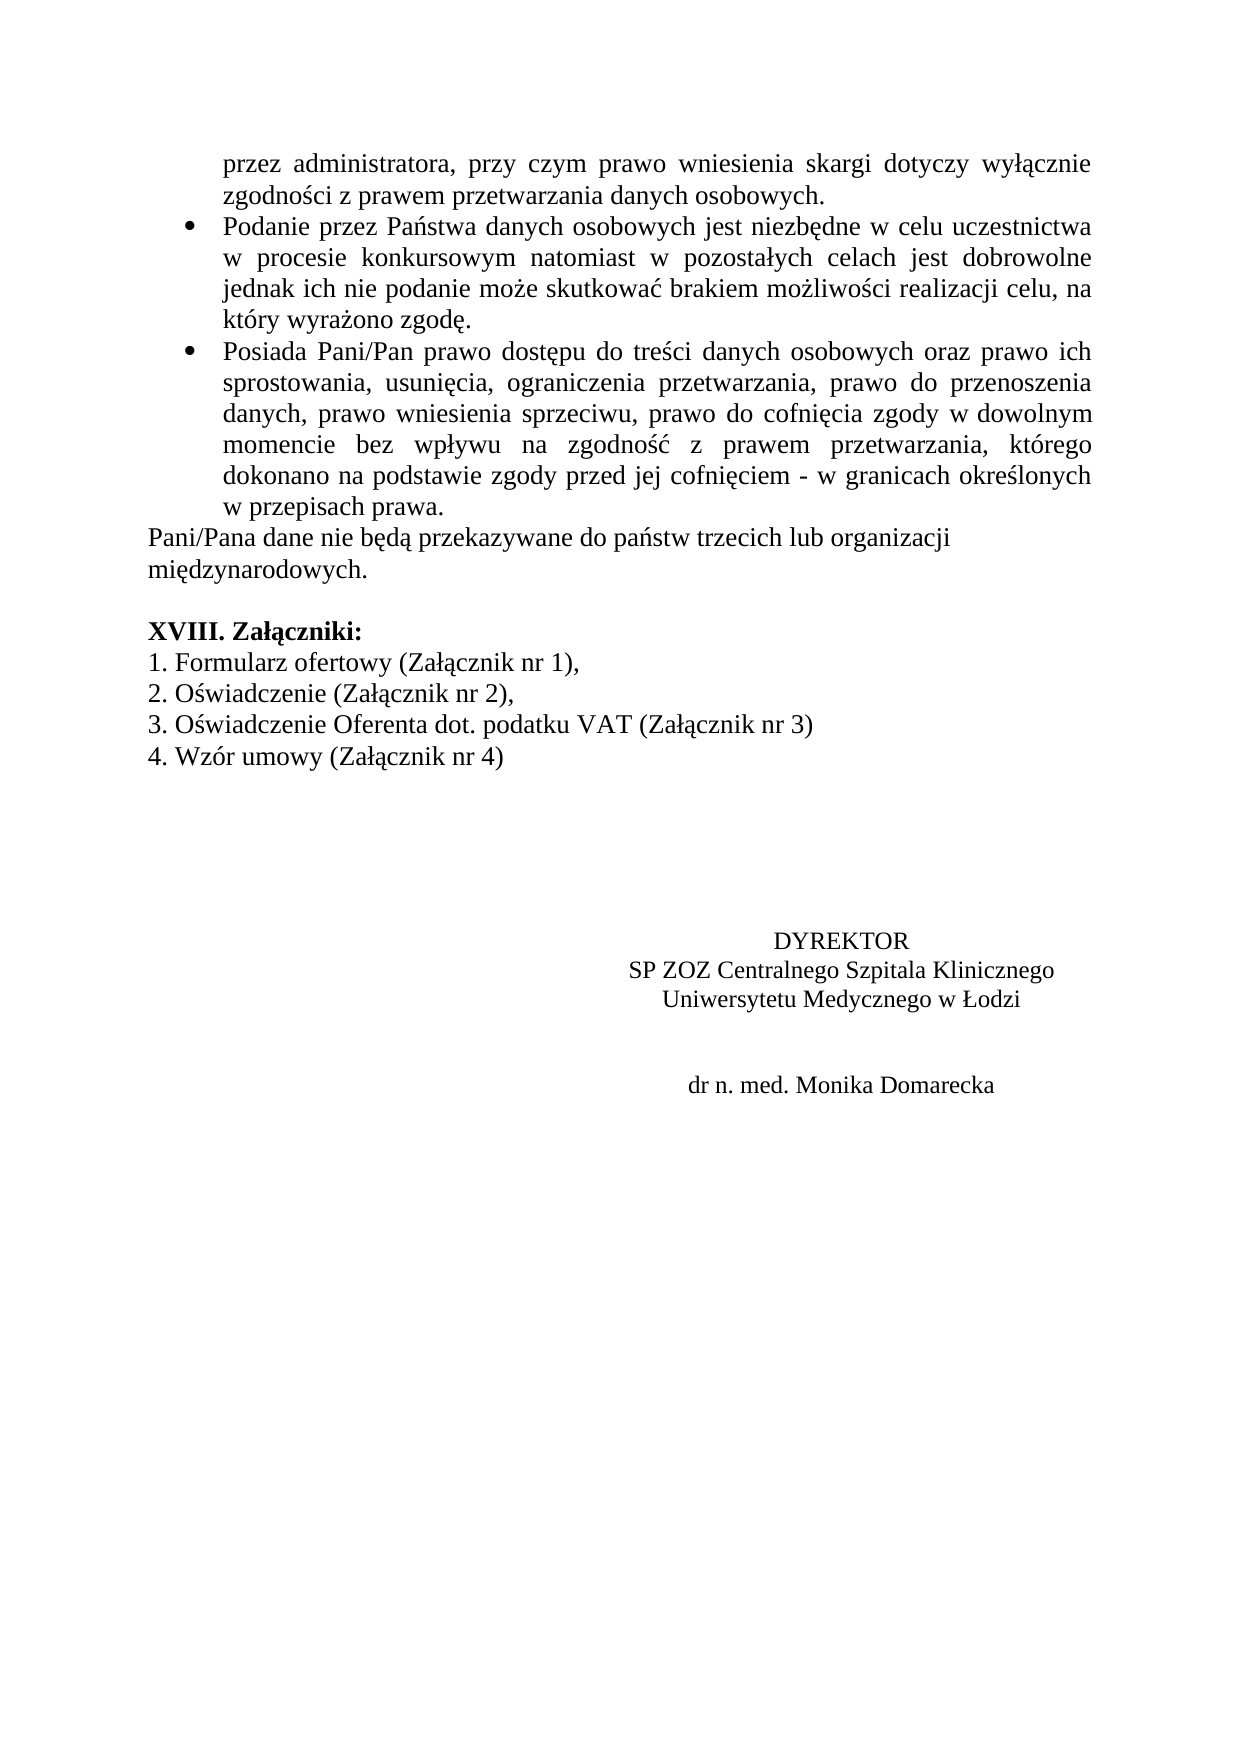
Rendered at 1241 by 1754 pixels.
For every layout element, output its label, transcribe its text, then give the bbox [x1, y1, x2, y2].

text SP ZOZ Centralnego Szpitala Klinicznego [590, 955, 1093, 984]
text 2. Oświadczenie (Załącznik nr 2), [148, 677, 1093, 708]
text 3. Oświadczenie Oferenta dot. podatku VAT (Załącznik nr 3) [148, 708, 1093, 739]
list Posiada Pani/Pan prawo dostępu do treści danych osobowych oraz prawo ich sprostowania, usunięcia, ograniczenia przetwarzania, prawo do przenoszenia danych, prawo wniesienia sprzeciwu, prawo do cofnięcia zgody w dowolnym momencie bez wpływu na zgodność z prawem przetwarzania, którego dokonano na podstawie zgody przed jej cofnięciem - w granicach określonych w przepisach prawa. [185, 334, 1093, 522]
list Podanie przez Państwa danych osobowych jest niezbędne w celu uczestnictwa w procesie konkursowym natomiast w pozostałych celach jest dobrowolne jednak ich nie podanie może skutkować brakiem możliwości realizacji celu, na który wyrażono zgodę. [185, 210, 1093, 334]
text Pani/Pana dane nie będą przekazywane do państw trzecich lub organizacji międzynarodowych. [148, 522, 1093, 584]
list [185, 148, 1093, 210]
text dr n. med. Monika Domarecka [590, 1070, 1093, 1099]
text XVIII. Załączniki: [148, 615, 1093, 646]
text Uniwersytetu Medycznego w Łodzi [590, 984, 1093, 1013]
text 1. Formularz ofertowy (Załącznik nr 1), [148, 646, 1093, 677]
text 4. Wzór umowy (Załącznik nr 4) [148, 739, 1093, 771]
text DYREKTOR [590, 926, 1093, 955]
